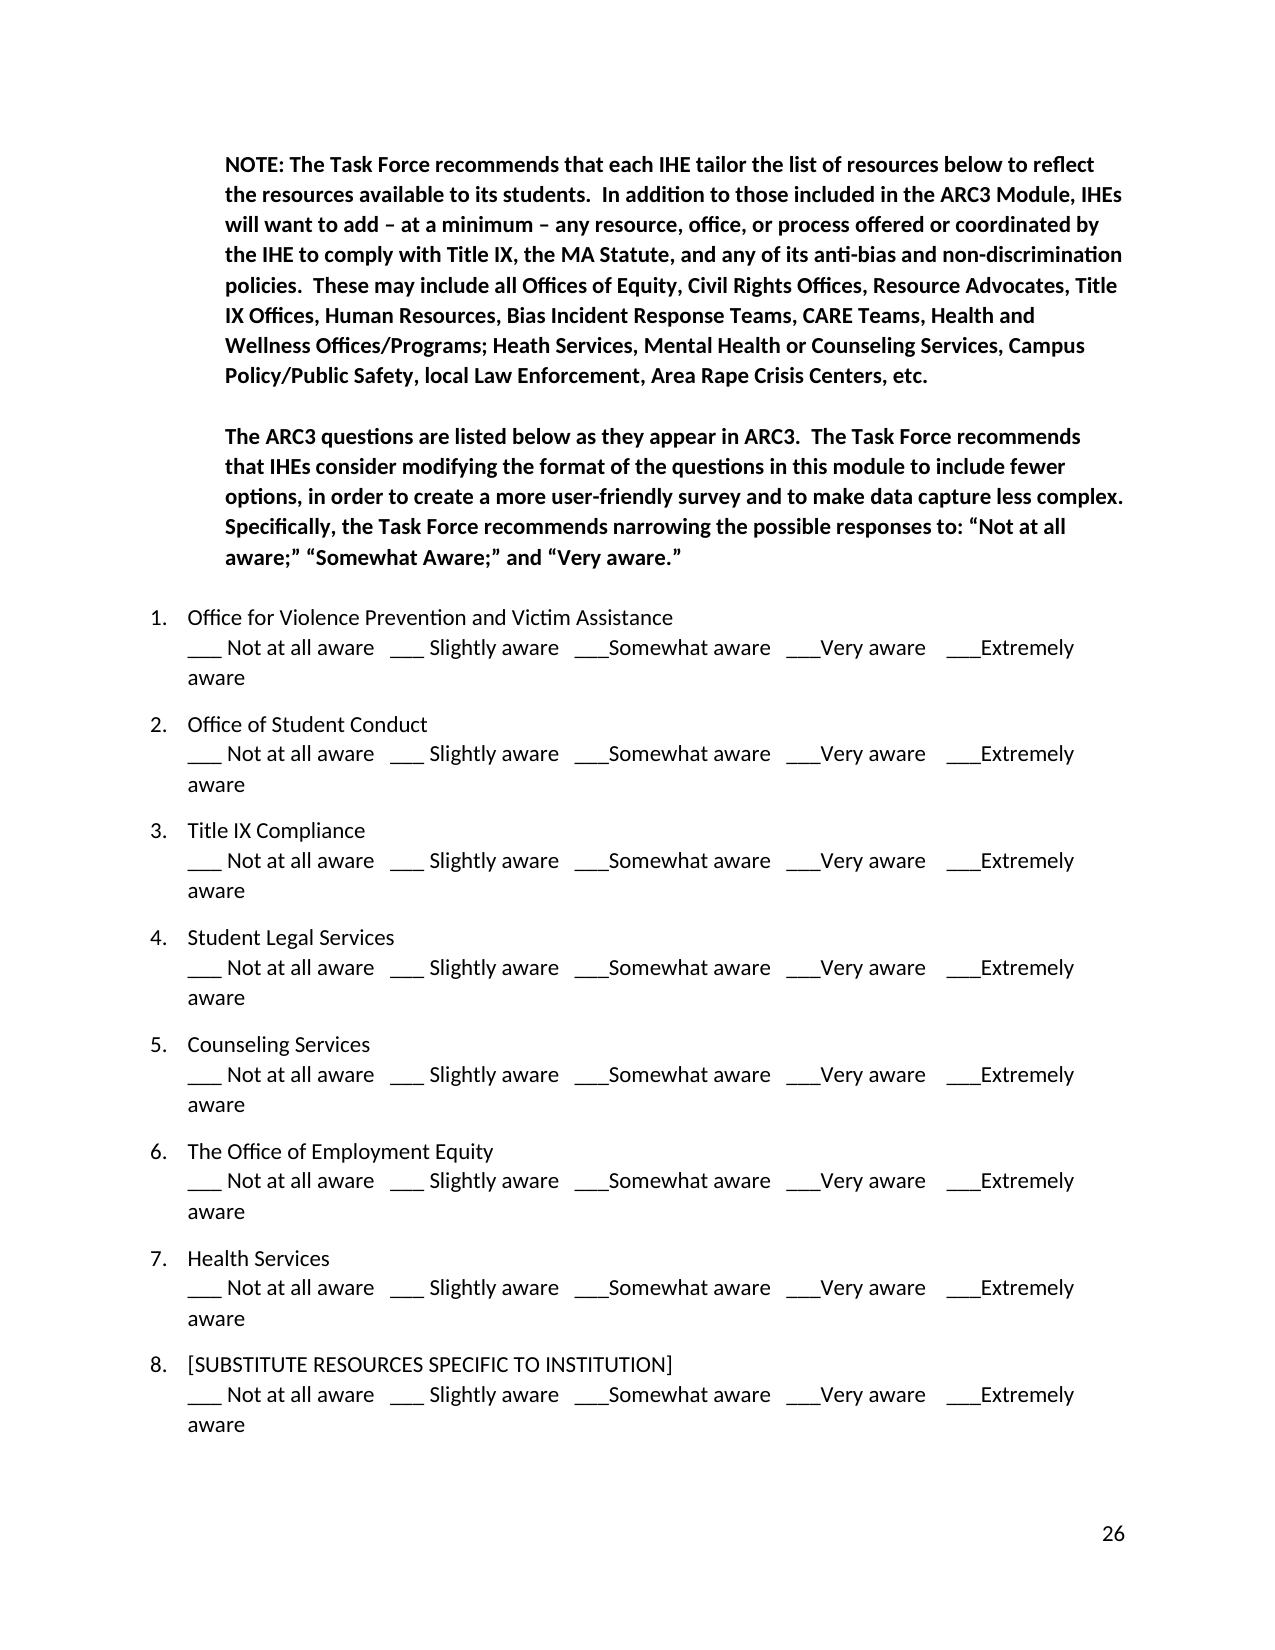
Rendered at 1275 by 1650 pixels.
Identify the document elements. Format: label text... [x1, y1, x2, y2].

text ___ Not at all aware ___ Slightly aware ___Somewhat aware ___Very aware ___Extremely aware [187, 953, 1125, 1011]
text The ARC3 questions are listed below as they appear in ARC3. The Task Force recommends that IHEs consider modifying the format of the questions in this module to include fewer options, in order to create a more user-friendly survey and to make data capture less complex. Specifically, the Task Force recommends narrowing the possible responses to: “Not at all aware;” “Somewhat Aware;” and “Very aware.” [225, 422, 1125, 571]
text ___ Not at all aware ___ Slightly aware ___Somewhat aware ___Very aware ___Extremely aware [187, 1060, 1125, 1118]
list Health Services [150, 1244, 1125, 1272]
list Student Legal Services [150, 923, 1125, 951]
list Title IX Compliance [150, 817, 1125, 845]
list Office of Student Conduct [150, 710, 1125, 738]
list Counseling Services [150, 1030, 1125, 1058]
text ___ Not at all aware ___ Slightly aware ___Somewhat aware ___Very aware ___Extremely aware [187, 1273, 1125, 1332]
text ___ Not at all aware ___ Slightly aware ___Somewhat aware ___Very aware ___Extremely aware [187, 739, 1125, 798]
text ___ Not at all aware ___ Slightly aware ___Somewhat aware ___Very aware ___Extremely aware [187, 846, 1125, 904]
text NOTE: The Task Force recommends that each IHE tailor the list of resources below to reflect the resources available to its students. In addition to those included in the ARC3 Module, IHEs will want to add – at a minimum – any resource, office, or process offered or coordinated by the IHE to comply with Title IX, the MA Statute, and any of its anti-bias and non-discrimination policies. These may include all Offices of Equity, Civil Rights Offices, Resource Advocates, Title IX Offices, Human Resources, Bias Incident Response Teams, CARE Teams, Health and Wellness Offices/Programs; Heath Services, Mental Health or Counseling Services, Campus Policy/Public Safety, local Law Enforcement, Area Rape Crisis Centers, etc. [225, 150, 1125, 389]
list [SUBSTITUTE RESOURCES SPECIFIC TO INSTITUTION] [150, 1351, 1125, 1378]
text ___ Not at all aware ___ Slightly aware ___Somewhat aware ___Very aware ___Extremely aware [187, 633, 1125, 691]
text ___ Not at all aware ___ Slightly aware ___Somewhat aware ___Very aware ___Extremely aware [187, 1380, 1125, 1438]
list The Office of Employment Equity [150, 1137, 1125, 1165]
text ___ Not at all aware ___ Slightly aware ___Somewhat aware ___Very aware ___Extremely aware [187, 1167, 1125, 1225]
list Office for Violence Prevention and Victim Assistance [150, 603, 1125, 631]
